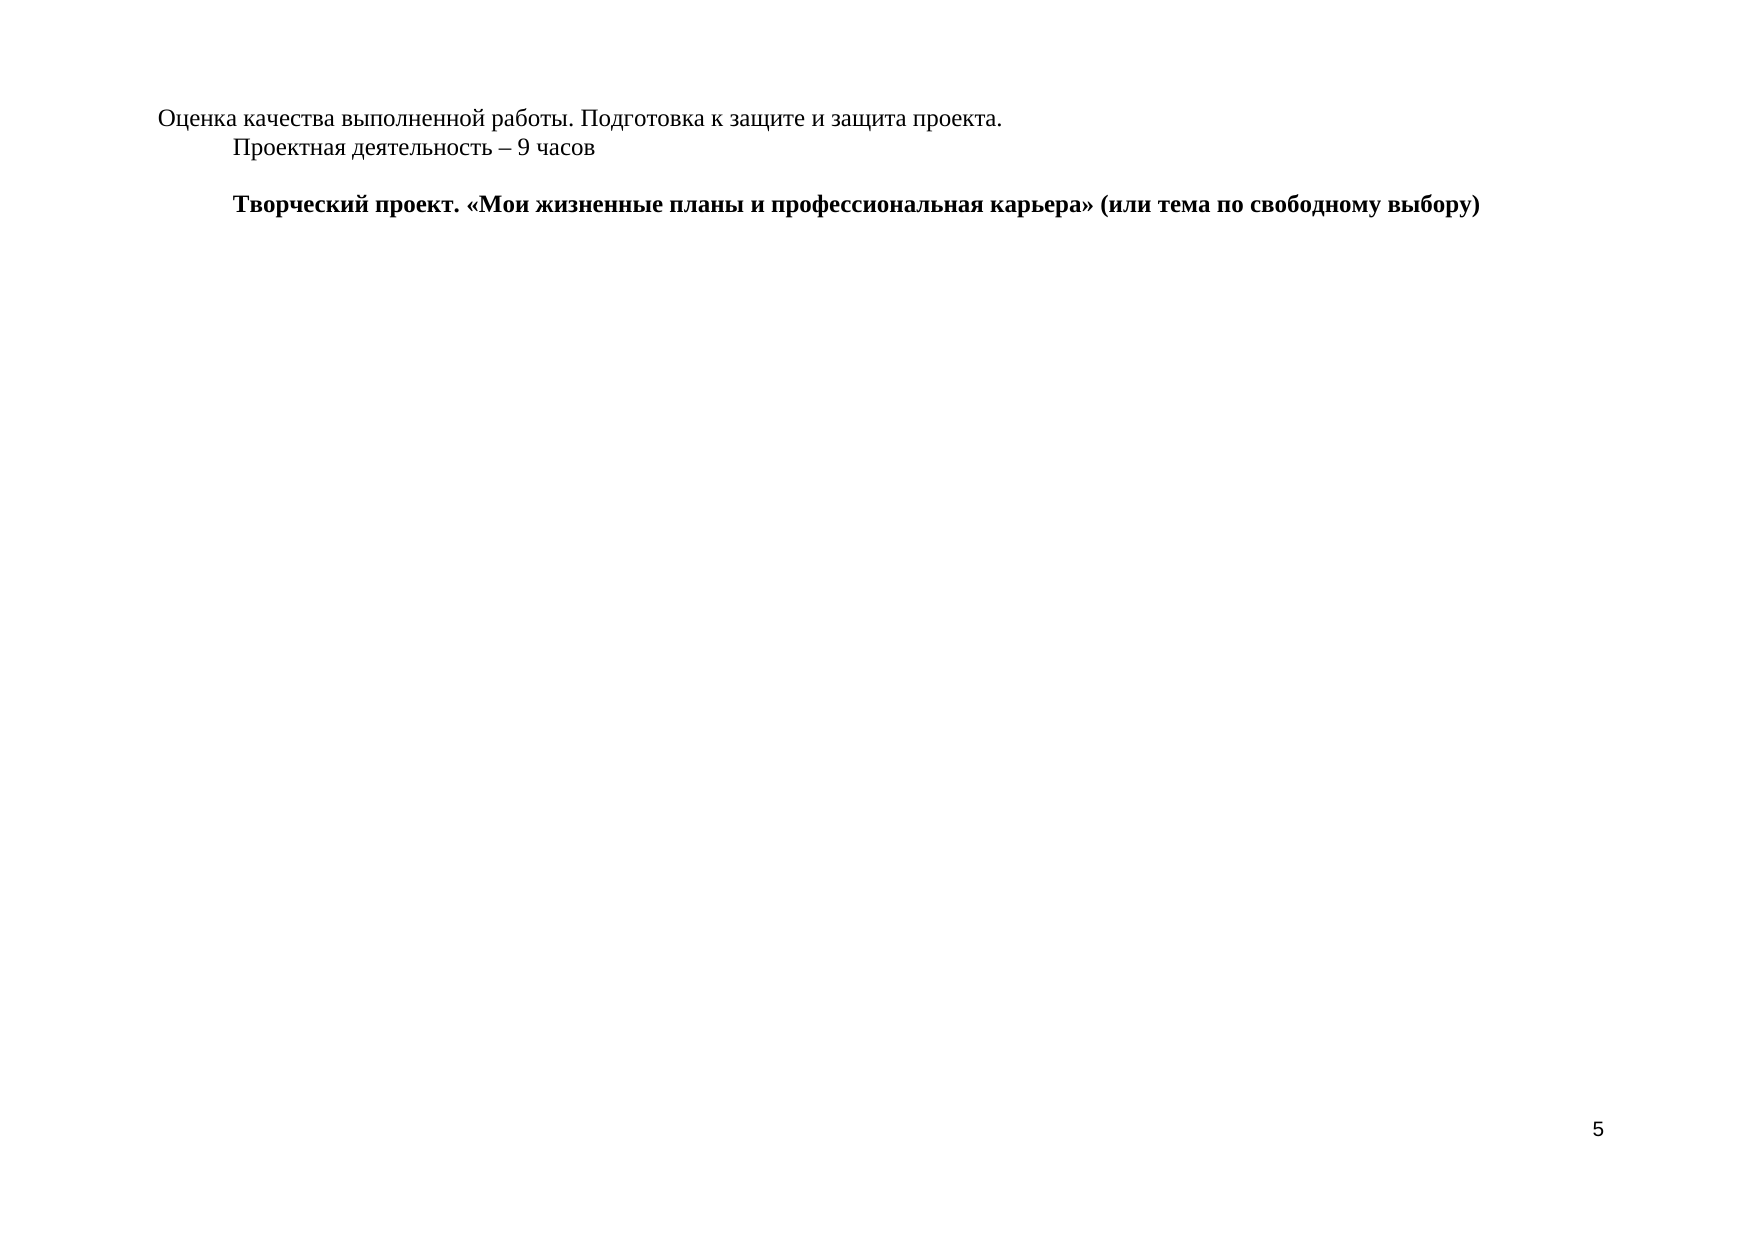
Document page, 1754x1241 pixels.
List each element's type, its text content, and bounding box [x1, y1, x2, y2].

text Творческий проект. «Мои жизненные планы и профессиональная карьера» (или тема по свободному выбору) [158, 189, 1604, 218]
text Оценка качества выполненной работы. Подготовка к защите и защита проекта. [158, 103, 1604, 132]
text Проектная деятельность – 9 часов [158, 132, 1604, 161]
